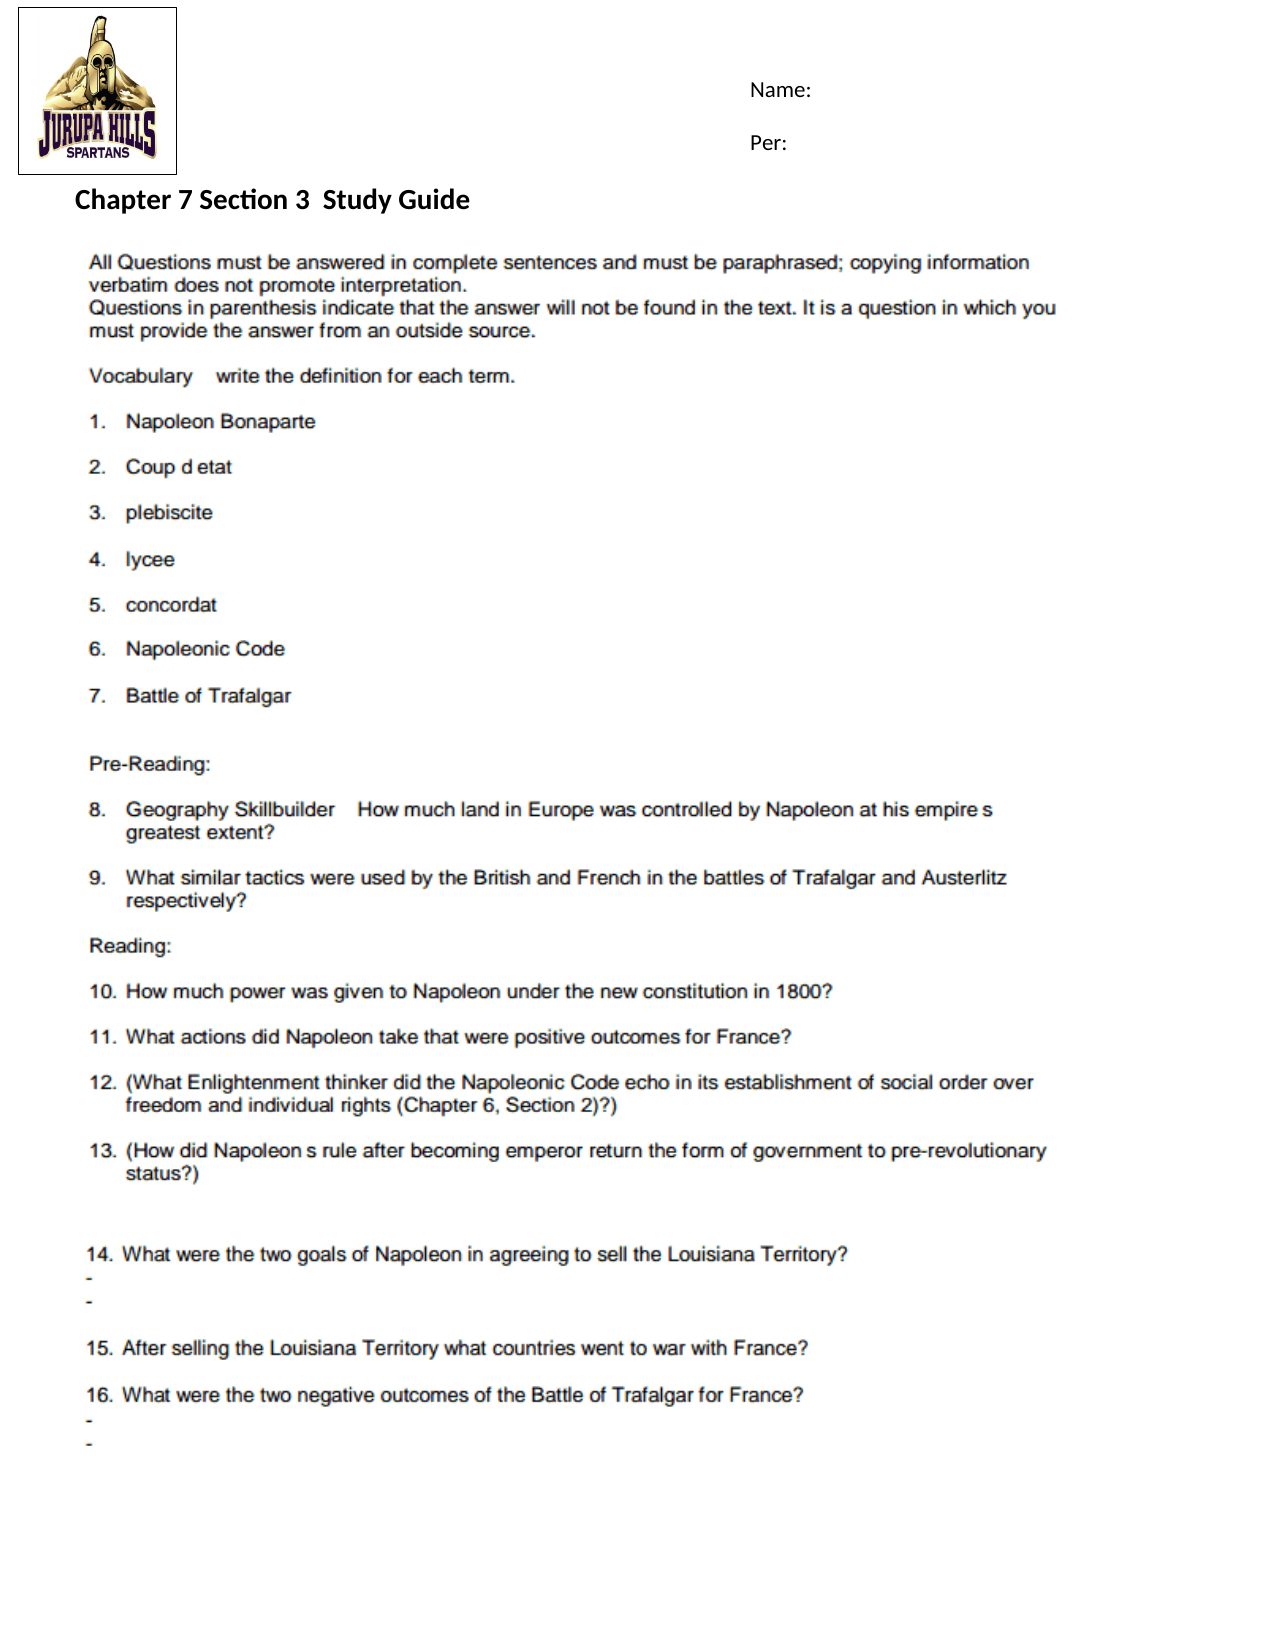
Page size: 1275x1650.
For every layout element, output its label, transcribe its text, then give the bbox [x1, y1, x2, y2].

text Per: [177, 128, 1200, 156]
text Chapter 7 Section 3 Study Guide [75, 181, 1200, 217]
picture [33, 15, 161, 161]
picture [75, 242, 1097, 1203]
picture [75, 1227, 897, 1532]
text Name: [177, 75, 1200, 103]
